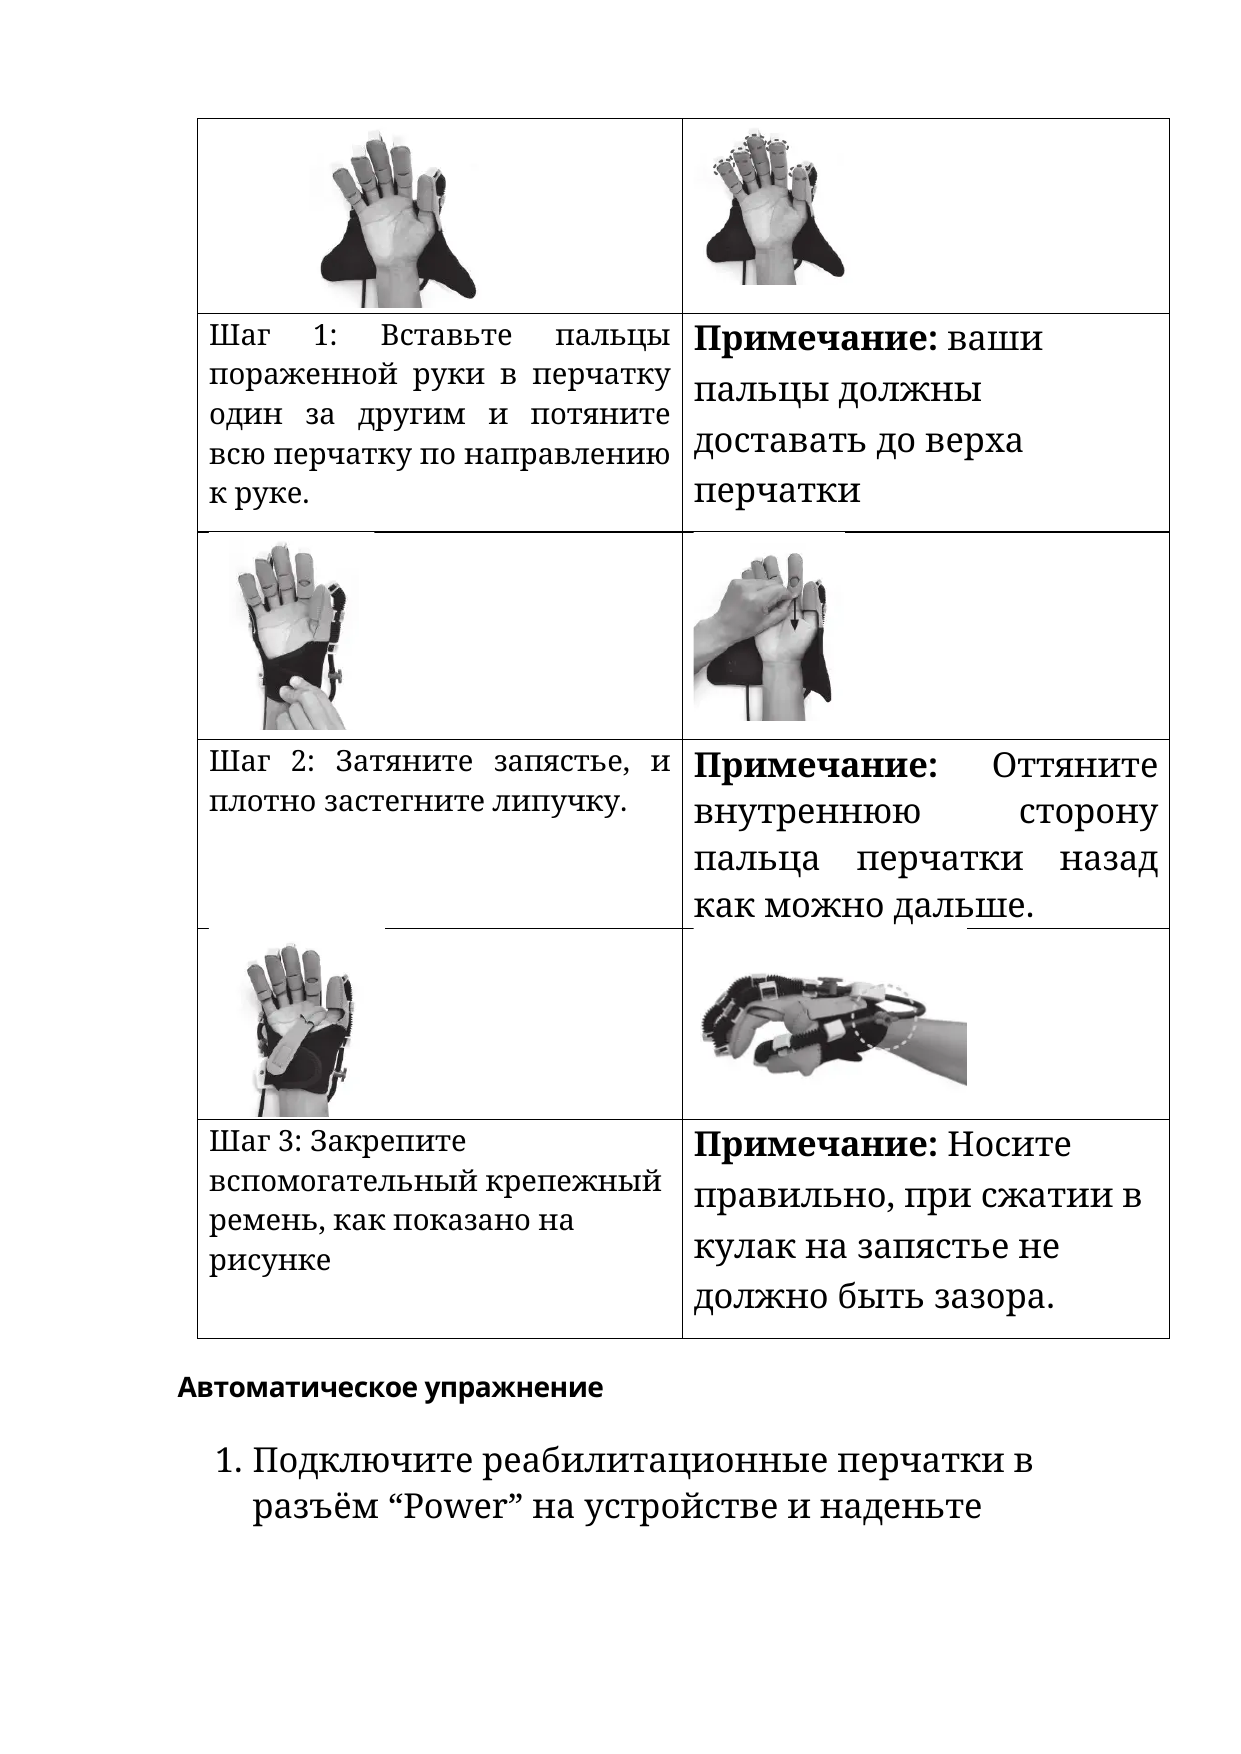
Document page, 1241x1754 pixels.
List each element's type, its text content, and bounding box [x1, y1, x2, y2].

table_cell [683, 929, 1169, 1119]
table_cell [198, 929, 682, 1119]
table_cell Примечание: Носите правильно, при сжатии в кулак на запястье не должно быть зазора. [683, 1120, 1169, 1338]
table_cell Примечание: ваши пальцы должны доставать до верха перчатки [683, 314, 1169, 531]
table_cell [683, 533, 1169, 739]
picture [693, 532, 845, 721]
picture [208, 532, 375, 730]
table_cell Шаг 3: Закрепите вспомогательный крепежный ремень, как показано на рисунке [198, 1120, 682, 1338]
table_header [683, 119, 1169, 313]
picture [298, 119, 504, 313]
picture [693, 119, 859, 285]
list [215, 1435, 1152, 1529]
table_cell Шаг 2: Затяните запястье, и плотно застегните липучку. [198, 740, 682, 928]
table_cell Примечание: Оттяните внутреннюю сторону пальца перчатки назад как можно дальше. [683, 740, 1169, 928]
table_header [504, 119, 682, 313]
picture [208, 928, 385, 1117]
picture [693, 928, 967, 1101]
text Автоматическое упражнение [177, 1368, 1152, 1406]
table_cell [198, 533, 682, 739]
table_cell Шаг 1: Вставьте пальцы пораженной руки в перчатку один за другим и потяните всю перчатку по направлению к руке. [198, 314, 682, 531]
table_header [198, 119, 298, 313]
